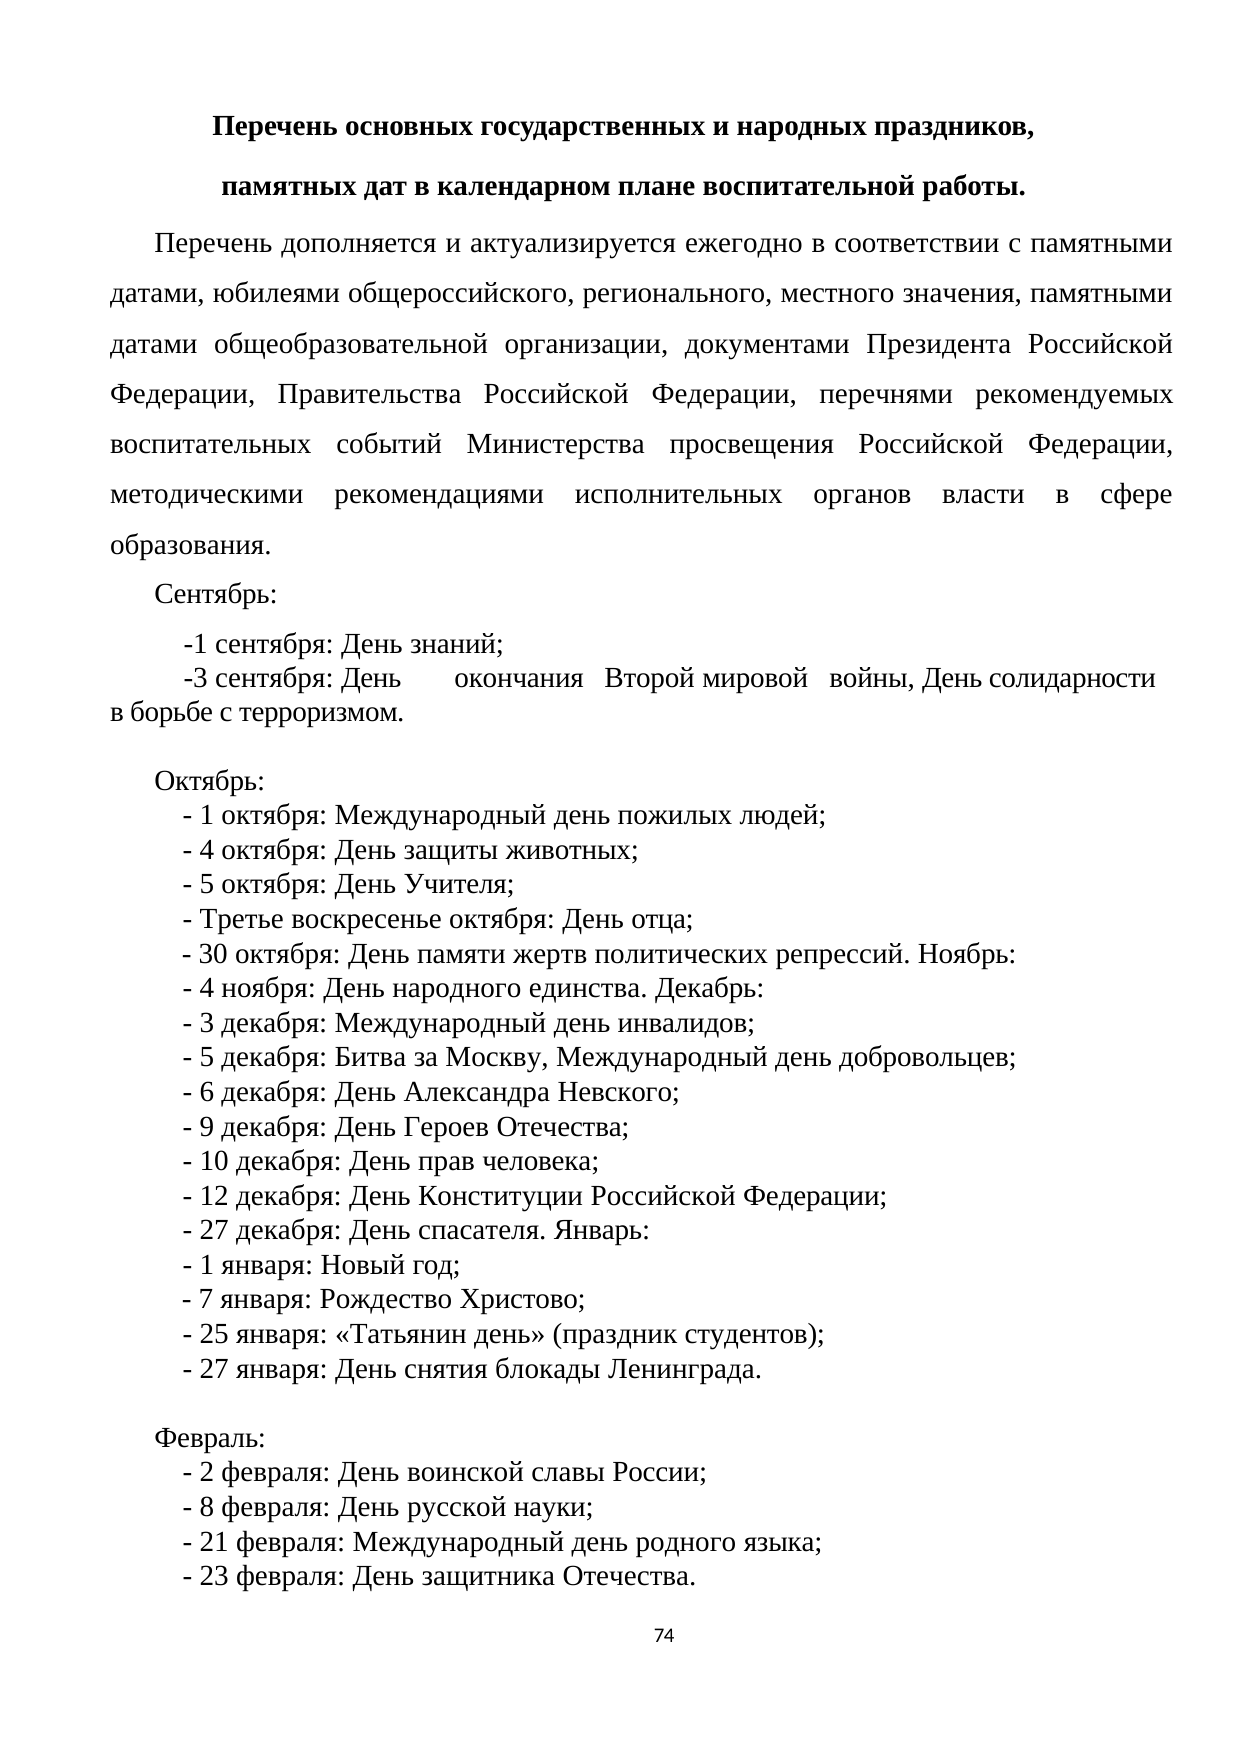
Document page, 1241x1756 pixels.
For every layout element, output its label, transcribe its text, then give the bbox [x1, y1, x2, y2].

text - Третье воскресенье октября: День отца; [110, 901, 1173, 935]
text Сентябрь: [110, 577, 1173, 611]
text - 27 декабря: День спасателя. Январь: [110, 1212, 1173, 1246]
text Перечень дополняется и актуализируется ежегодно в соответствии с памятными датами, юбилеями общероссийского, регионального, местного значения, памятными датами общеобразовательной организации, документами Президента Российской Федерации, Правительства Российской Федерации, перечнями рекомендуемых воспитательных событий Министерства просвещения Российской Федерации, методическими рекомендациями исполнительных органов власти в сфере образования. [110, 225, 1174, 561]
text - 25 января: «Татьянин день» (праздник студентов); [110, 1316, 1173, 1350]
text - 1 октября: Международный день пожилых людей; [110, 797, 1173, 831]
text - 4 октября: День защиты животных; [110, 832, 1173, 866]
text - 27 января: День снятия блокады Ленинграда. [110, 1351, 1173, 1384]
text - 21 февраля: Международный день родного языка; [110, 1524, 1173, 1557]
text - 2 февраля: День воинской славы России; [110, 1454, 1173, 1488]
text - 12 декабря: День Конституции Российской Федерации; [110, 1178, 1173, 1211]
text Октябрь: [110, 763, 1173, 796]
text - 5 декабря: Битва за Москву, Международный день добровольцев; [110, 1039, 1173, 1073]
text - 23 февраля: День защитника Отечества. [110, 1558, 1173, 1592]
text - 9 декабря: День Героев Отечества; [110, 1109, 1173, 1142]
subtitle памятных дат в календарном плане воспитательной работы. [95, 168, 1152, 202]
text - 8 февраля: День русской науки; [110, 1489, 1173, 1523]
text - 10 декабря: День прав человека; [110, 1143, 1173, 1177]
text - 4 ноября: День народного единства. Декабрь: [110, 970, 1173, 1004]
text - 30 октября: День памяти жертв политических репрессий. Ноябрь: [110, 936, 1173, 969]
text - 5 октября: День Учителя; [110, 867, 1173, 900]
list -3 сентября: День окончания Второй мировой войны, День солидарности в борьбе с терроризмом. [110, 660, 1173, 727]
text Февраль: [110, 1420, 1173, 1453]
text - 1 января: Новый год; [110, 1247, 1173, 1281]
subtitle Перечень основных государственных и народных праздников, [95, 108, 1152, 142]
text - 6 декабря: День Александра Невского; [110, 1074, 1173, 1108]
text - 3 декабря: Международный день инвалидов; [110, 1005, 1173, 1038]
text - 7 января: Рождество Христово; [110, 1282, 1173, 1315]
list -1 сентября: День знаний; [110, 627, 1173, 660]
